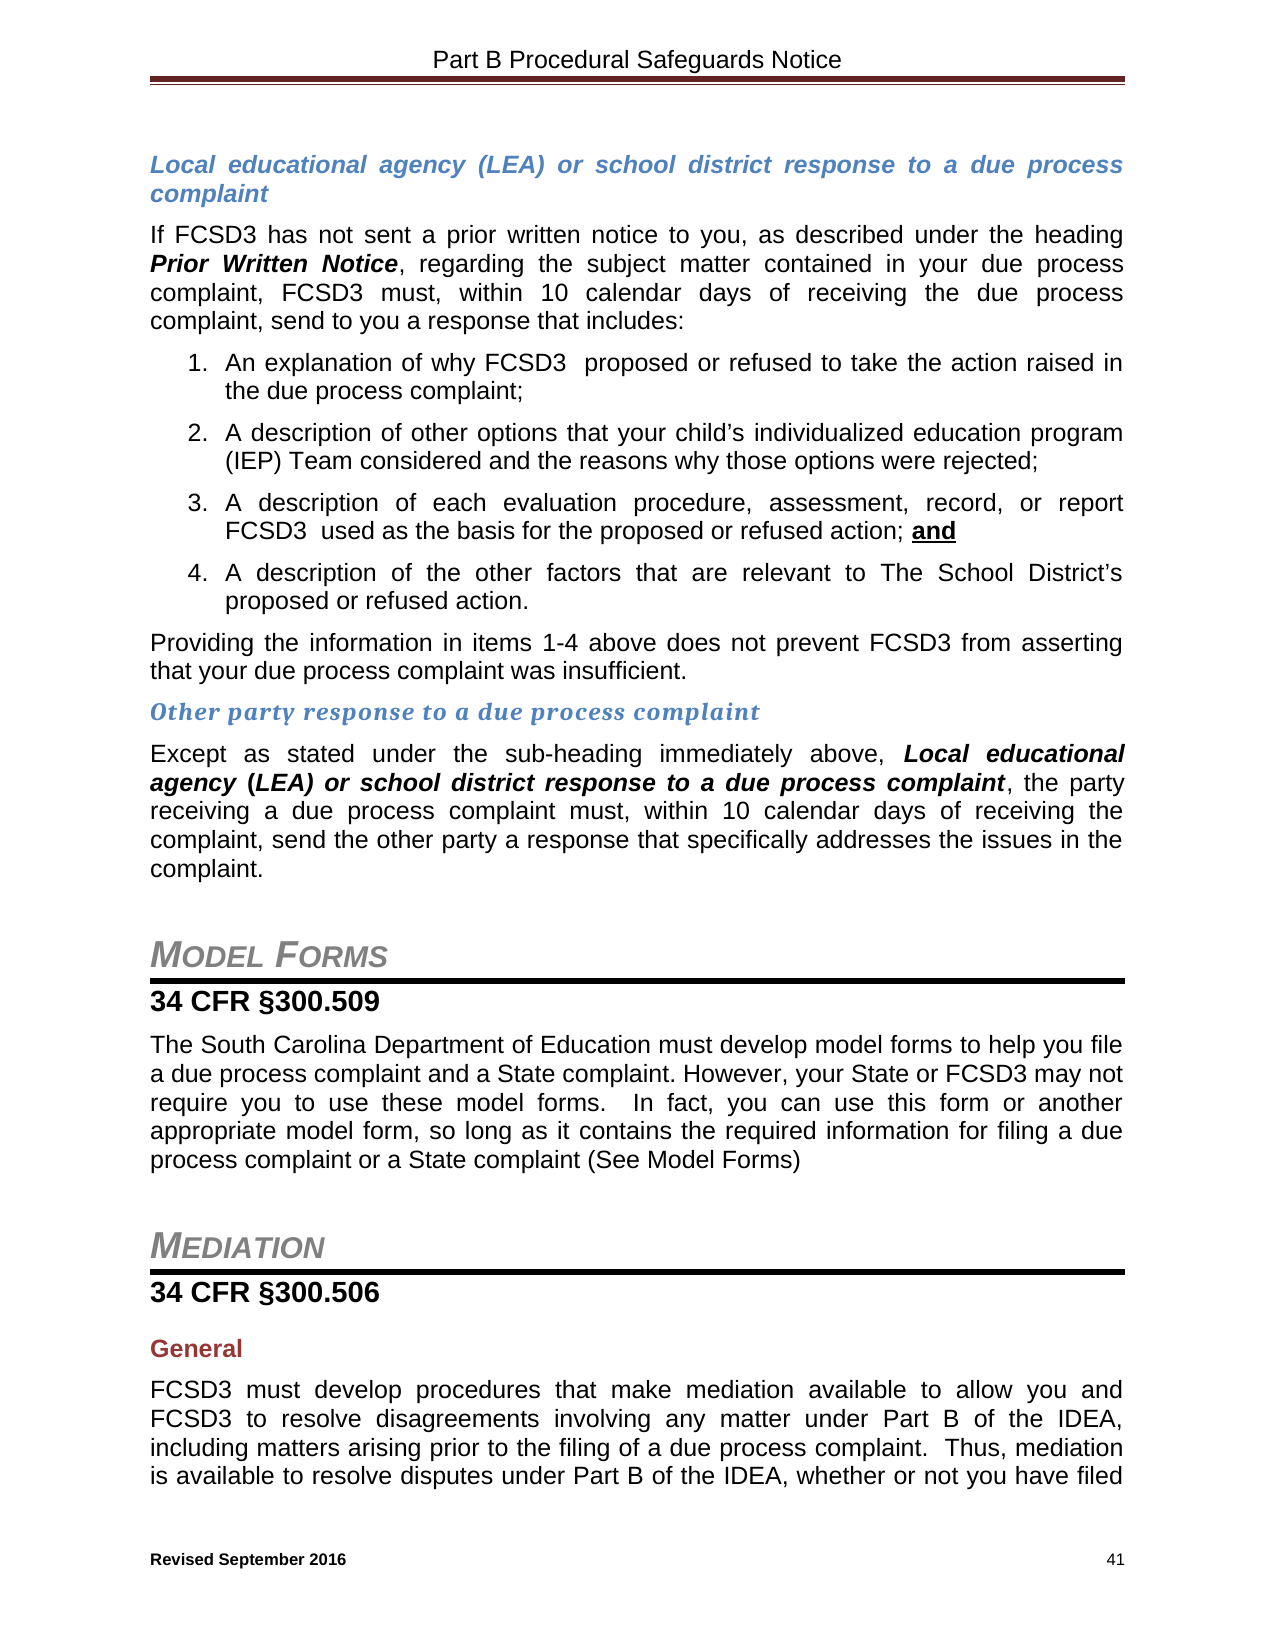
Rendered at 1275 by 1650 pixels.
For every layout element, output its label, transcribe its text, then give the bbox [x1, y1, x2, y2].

text If FCSD3 has not sent a prior written notice to you, as described under the heading Prior Written Notice, regarding the subject matter contained in your due process complaint, FCSD3 must, within 10 calendar days of receiving the due process complaint, send to you a response that includes: [150, 220, 1125, 335]
text The South Carolina Department of Education must develop model forms to help you file a due process complaint and a State complaint. However, your State or FCSD3 may not require you to use these model forms. In fact, you can use this form or another appropriate model form, so long as it contains the required information for filing a due process complaint or a State complaint (See Model Forms) [150, 1030, 1125, 1174]
text 34 CFR §300.506 [150, 1275, 1125, 1309]
subtitle Mediation [150, 1224, 1125, 1269]
subtitle Local educational agency (LEA) or school district response to a due process complaint [150, 150, 1125, 207]
subtitle Model Forms [150, 932, 1125, 978]
subtitle General [150, 1334, 1125, 1362]
list A description of other options that your child’s individualized education program (IEP) Team considered and the reasons why those options were rejected; [187, 417, 1125, 475]
text Providing the information in items 1-4 above does not prevent FCSD3 from asserting that your due process complaint was insufficient. [150, 627, 1125, 685]
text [150, 1375, 1125, 1490]
text Except as stated under the sub-heading immediately above, Local educational agency (LEA) or school district response to a due process complaint, the party receiving a due process complaint must, within 10 calendar days of receiving the complaint, send the other party a response that specifically addresses the issues in the complaint. [150, 739, 1125, 882]
list A description of the other factors that are relevant to The School District’s proposed or refused action. [187, 557, 1125, 615]
list An explanation of why FCSD3 proposed or refused to take the action raised in the due process complaint; [187, 347, 1125, 405]
subtitle Other party response to a due process complaint [150, 697, 1125, 726]
text 34 CFR §300.509 [150, 984, 1125, 1017]
list A description of each evaluation procedure, assessment, record, or report FCSD3 used as the basis for the proposed or refused action; and [187, 487, 1125, 545]
